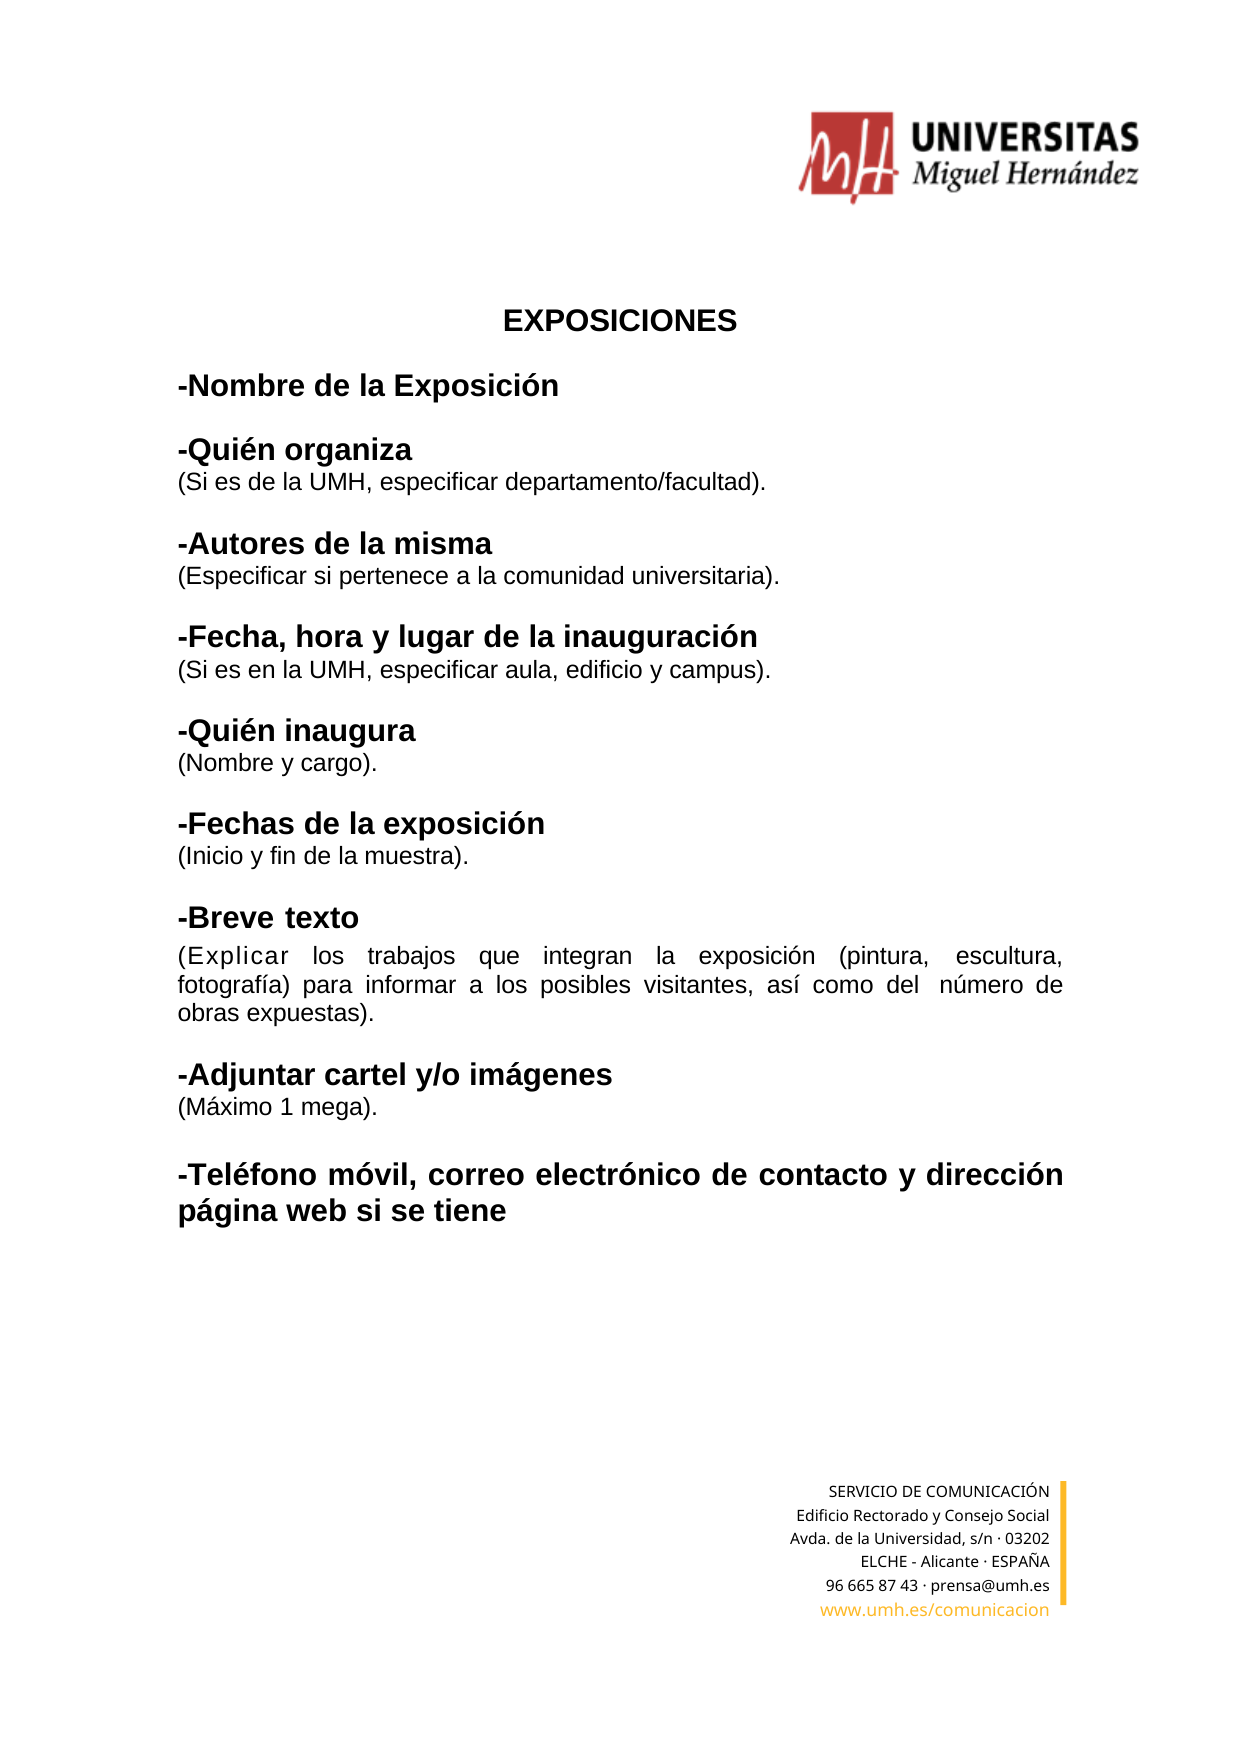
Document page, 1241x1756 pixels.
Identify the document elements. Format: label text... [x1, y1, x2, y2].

text (Especificar si pertenece a la comunidad universitaria). [177, 561, 1076, 590]
picture [796, 89, 1167, 207]
subtitle -Teléfono móvil, correo electrónico de contacto y dirección página web si se tiene [177, 1156, 1064, 1228]
text -Quién organiza [177, 432, 1076, 468]
text (Explicar los trabajos que integran la exposición (pintura, escultura, fotografía) para informar a los posibles visitantes, así como del número de obras expuestas). [177, 941, 1064, 1027]
subtitle -Autores de la misma [177, 525, 1076, 561]
text (Nombre y cargo). [177, 748, 1076, 777]
subtitle -Fechas de la exposición [177, 805, 1076, 841]
subtitle -Quién inaugura [177, 712, 1076, 748]
subtitle EXPOSICIONES [167, 302, 1074, 338]
text (Si es en la UMH, especificar aula, edificio y campus). [177, 654, 1076, 683]
text (Inicio y fin de la muestra). [177, 841, 1076, 870]
subtitle -Fecha, hora y lugar de la inauguración [177, 618, 1076, 654]
text (Si es de la UMH, especificar departamento/facultad). [177, 468, 1076, 496]
text (Máximo 1 mega). [177, 1092, 1076, 1121]
subtitle -Adjuntar cartel y/o imágenes [177, 1056, 1076, 1092]
text -Breve texto [177, 899, 1064, 934]
text -Nombre de la Exposición [177, 367, 1076, 403]
